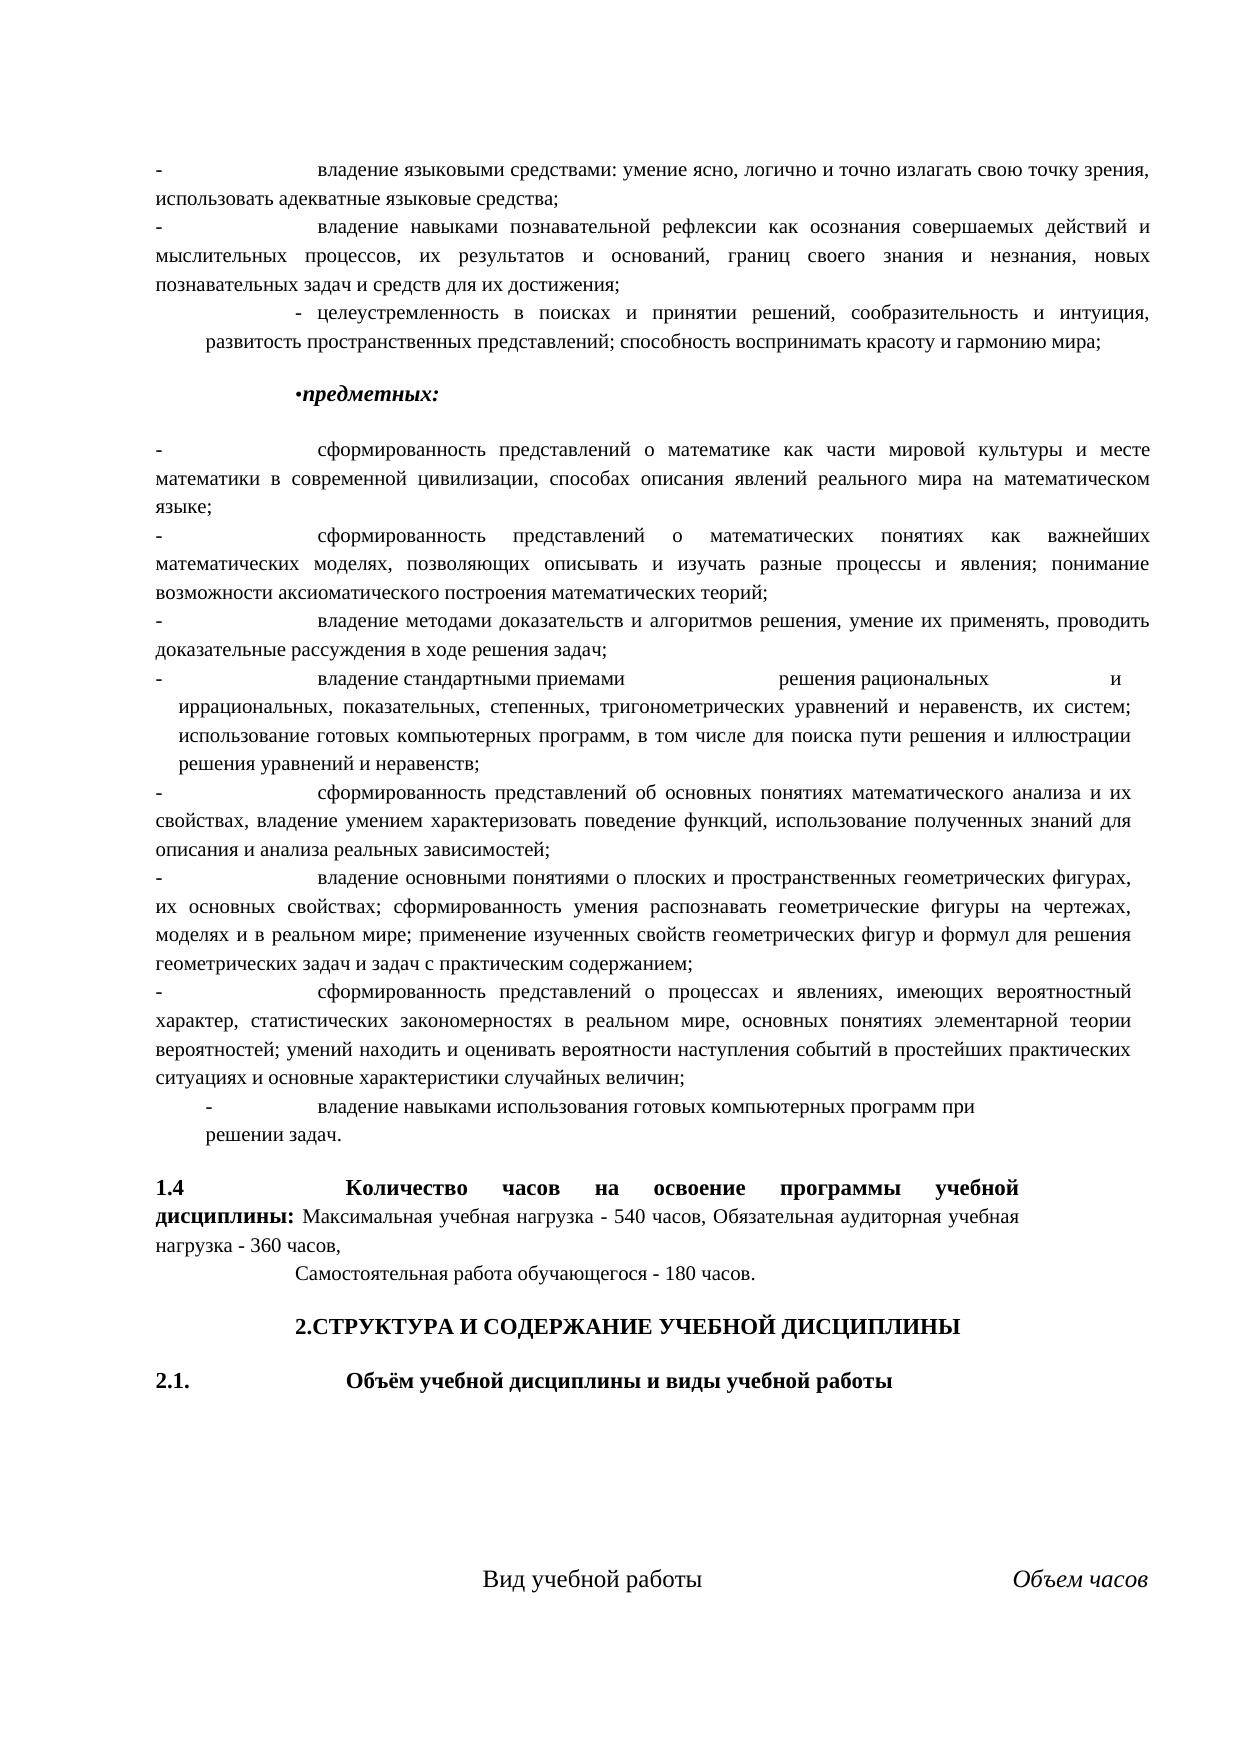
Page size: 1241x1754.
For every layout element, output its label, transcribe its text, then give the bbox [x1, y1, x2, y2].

list Количество часов на освоение программы учебной дисциплины: Максимальная учебная нагрузка - 540 часов, Обязательная аудиторная учебная нагрузка - 360 часов, [155, 1172, 1020, 1258]
list владение языковыми средствами: умение ясно, логично и точно излагать свою точку зрения, использовать адекватные языковые средства; [155, 154, 1151, 211]
text Самостоятельная работа обучающегося - 180 часов. [205, 1258, 1178, 1287]
list владение стандартными приемами решения рациональных и [155, 662, 1178, 691]
list владение навыками познавательной рефлексии как осознания совершаемых действий и мыслительных процессов, их результатов и оснований, границ своего знания и незнания, новых познавательных задач и средств для их достижения; [155, 211, 1151, 297]
list сформированность представлений о процессах и явлениях, имеющих вероятностный характер, статистических закономерностях в реальном мире, основных понятиях элементарной теории вероятностей; умений находить и оценивать вероятности наступления событий в простейших практических ситуациях и основные характеристики случайных величин; [155, 976, 1132, 1090]
text - владение навыками использования готовых компьютерных программ при [205, 1090, 1178, 1119]
text решении задач. [205, 1119, 1178, 1147]
text 2.СТРУКТУРА И СОДЕРЖАНИЕ УЧЕБНОЙ ДИСЦИПЛИНЫ [205, 1316, 1178, 1339]
text •предметных: [205, 383, 1178, 406]
text - целеустремленность в поисках и принятии решений, сообразительность и интуиция, развитость пространственных представлений; способность воспринимать красоту и гармонию мира; [205, 297, 1151, 354]
list сформированность представлений о математике как части мировой культуры и месте математики в современной цивилизации, способах описания явлений реального мира на математическом языке; [155, 434, 1151, 519]
text иррациональных, показательных, степенных, тригонометрических уравнений и неравенств, их систем; использование готовых компьютерных программ, в том числе для поиска пути решения и иллюстрации решения уравнений и неравенств; [178, 691, 1132, 776]
list сформированность представлений об основных понятиях математического анализа и их свойствах, владение умением характеризовать поведение функций, использование полученных знаний для описания и анализа реальных зависимостей; [155, 776, 1132, 862]
list сформированность представлений о математических понятиях как важнейших математических моделях, позволяющих описывать и изучать разные процессы и явления; понимание возможности аксиоматического построения математических теорий; [155, 519, 1151, 605]
list владение методами доказательств и алгоритмов решения, умение их применять, проводить доказательные рассуждения в ходе решения задач; [155, 605, 1151, 662]
list владение основными понятиями о плоских и пространственных геометрических фигурах, их основных свойствах; сформированность умения распознавать геометрические фигуры на чертежах, моделях и в реальном мире; применение изученных свойств геометрических фигур и формул для решения геометрических задач и задач с практическим содержанием; [155, 862, 1132, 976]
list Объём учебной дисциплины и виды учебной работы [155, 1371, 1178, 1393]
